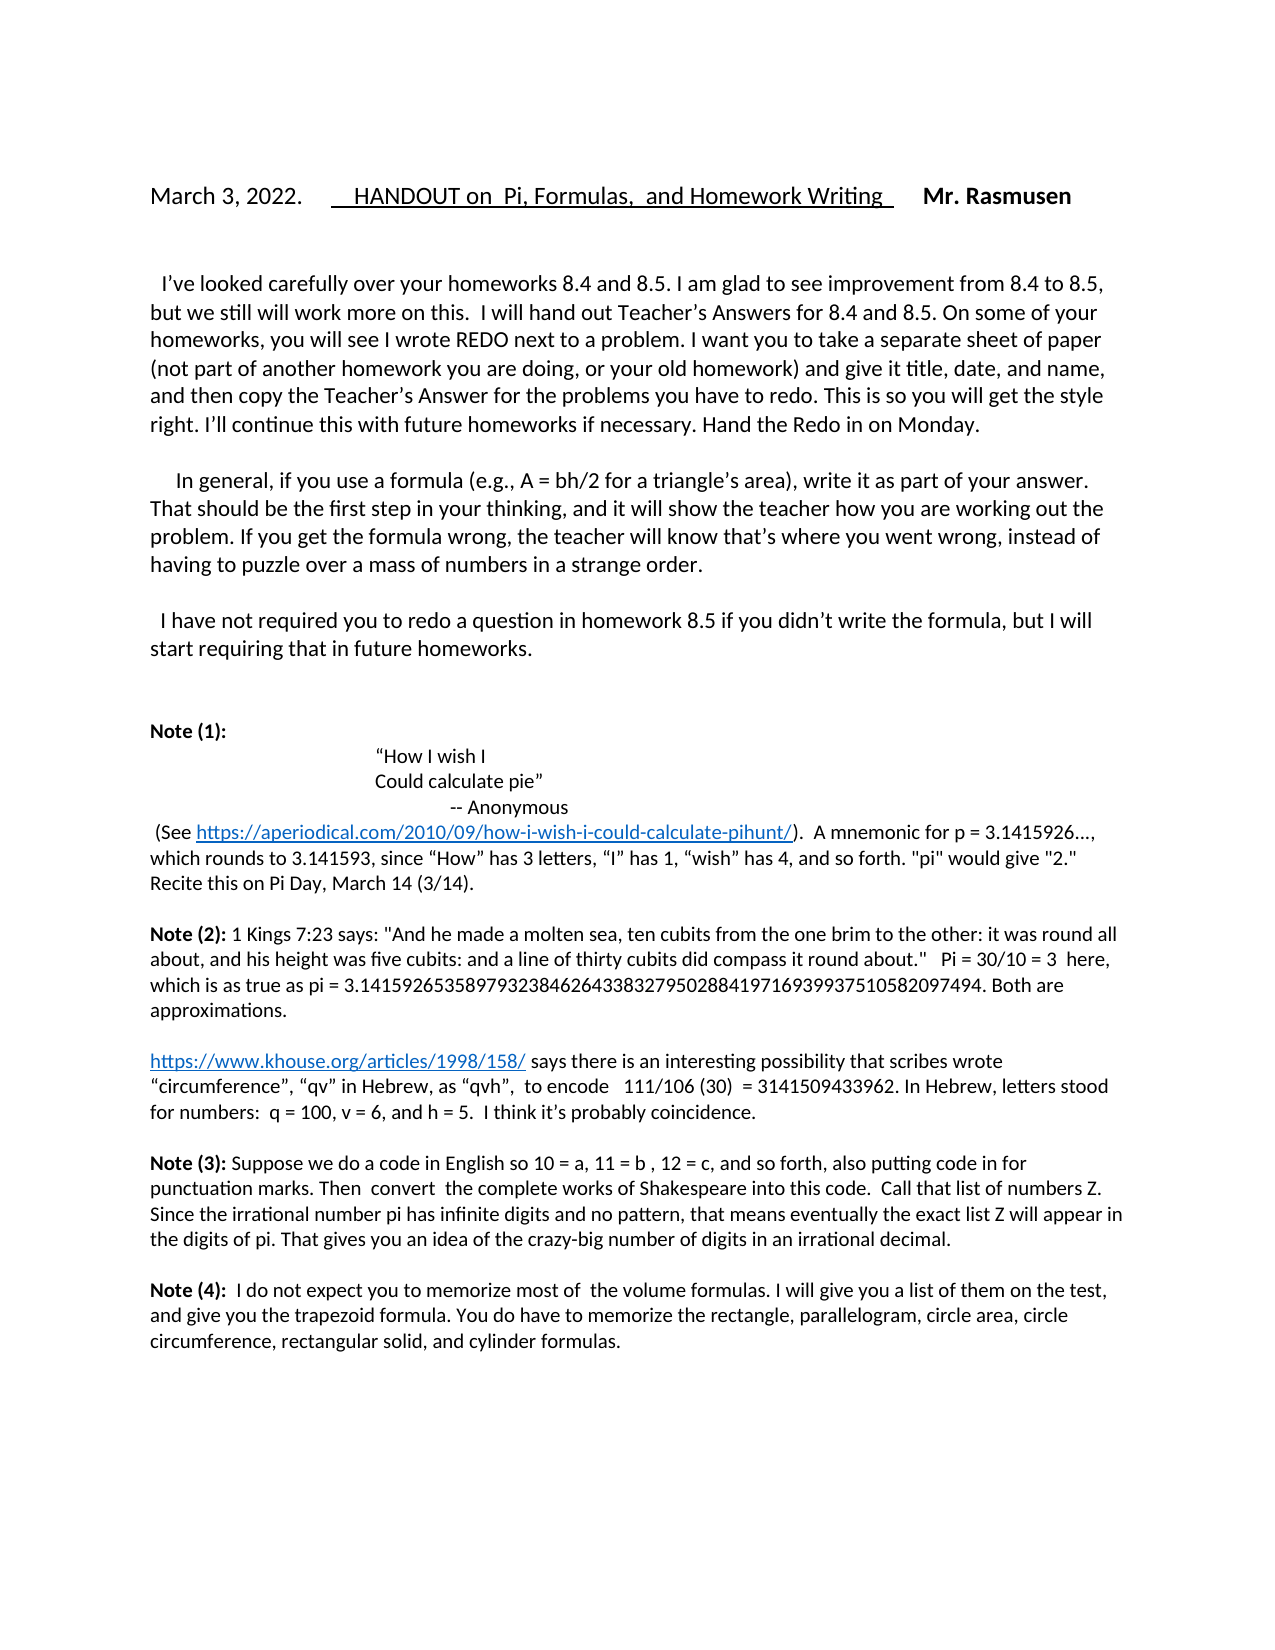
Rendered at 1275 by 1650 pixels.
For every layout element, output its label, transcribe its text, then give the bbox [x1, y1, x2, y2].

text https://www.khouse.org/articles/1998/158/ says there is an interesting possibility that scribes wrote “circumference”, “qv” in Hebrew, as “qvh”, to encode 111/106 (30) = 3141509433962. In Hebrew, letters stood for numbers: q = 100, v = 6, and h = 5. I think it’s probably coincidence. [150, 1048, 1125, 1124]
text In general, if you use a formula (e.g., A = bh/2 for a triangle’s area), write it as part of your answer. That should be the first step in your thinking, and it will show the teacher how you are working out the problem. If you get the formula wrong, the teacher will know that’s where you went wrong, instead of having to puzzle over a mass of numbers in a strange order. [150, 466, 1125, 578]
text (See https://aperiodical.com/2010/09/how-i-wish-i-could-calculate-pihunt/). A mnemonic for p = 3.1415926..., which rounds to 3.141593, since “How” has 3 letters, “I” has 1, “wish” has 4, and so forth. "pi" would give "2." Recite this on Pi Day, March 14 (3/14). [150, 819, 1125, 896]
text Note (4): I do not expect you to memorize most of the volume formulas. I will give you a list of them on the test, and give you the trapezoid formula. You do have to memorize the rectangle, parallelogram, circle area, circle circumference, rectangular solid, and cylinder formulas. [150, 1277, 1125, 1353]
text Note (1): [150, 718, 1125, 743]
text March 3, 2022. HANDOUT on Pi, Formulas, and Homework Writing Mr. Rasmusen [150, 181, 1125, 211]
text -- Anonymous [150, 794, 1125, 819]
text Could calculate pie” [150, 769, 1125, 794]
text I have not required you to redo a question in homework 8.5 if you didn’t write the formula, but I will start requiring that in future homeworks. [150, 606, 1125, 662]
text Note (2): 1 Kings 7:23 says: "And he made a molten sea, ten cubits from the one brim to the other: it was round all about, and his height was five cubits: and a line of thirty cubits did compass it round about." Pi = 30/10 = 3 here, which is as true as pi = 3.14159265358979323846264338327950288419716939937510582097494. Both are approximations. [150, 921, 1125, 1023]
text I’ve looked carefully over your homeworks 8.4 and 8.5. I am glad to see improvement from 8.4 to 8.5, but we still will work more on this. I will hand out Teacher’s Answers for 8.4 and 8.5. On some of your homeworks, you will see I wrote REDO next to a problem. I want you to take a separate sheet of paper (not part of another homework you are doing, or your old homework) and give it title, date, and name, and then copy the Teacher’s Answer for the problems you have to redo. This is so you will get the style right. I’ll continue this with future homeworks if necessary. Hand the Redo in on Monday. [150, 269, 1125, 438]
text Note (3): Suppose we do a code in English so 10 = a, 11 = b , 12 = c, and so forth, also putting code in for punctuation marks. Then convert the complete works of Shakespeare into this code. Call that list of numbers Z. Since the irrational number pi has infinite digits and no pattern, that means eventually the exact list Z will appear in the digits of pi. That gives you an idea of the crazy-big number of digits in an irrational decimal. [150, 1150, 1125, 1252]
text “How I wish I [150, 743, 1125, 769]
